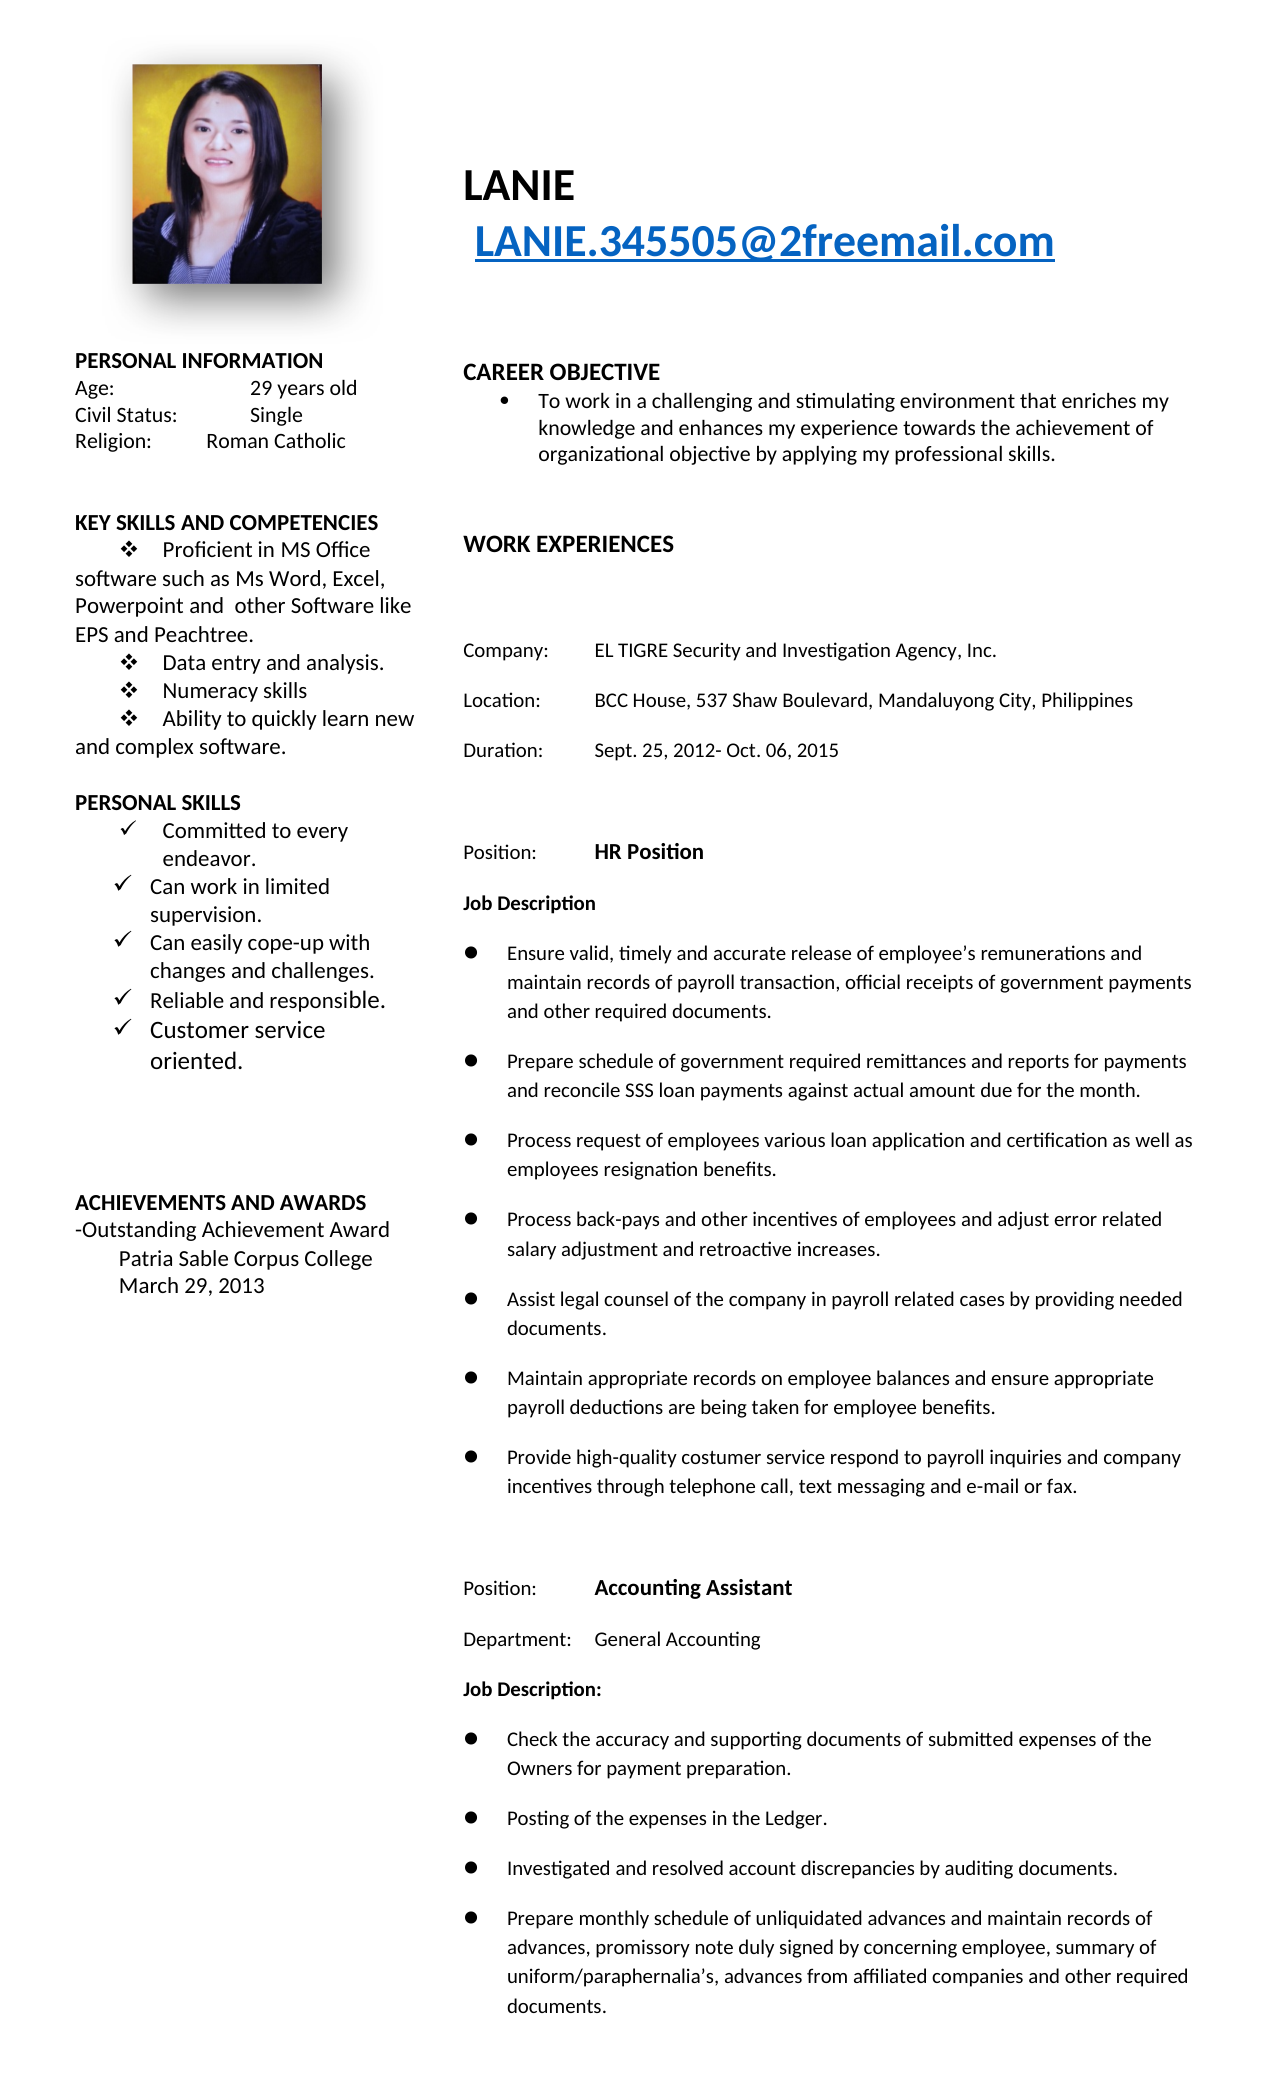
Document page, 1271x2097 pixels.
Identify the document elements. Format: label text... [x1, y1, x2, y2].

list Ability to quickly learn new and complex software. [75, 704, 419, 760]
text ACHIEVEMENTS AND AWARDS [75, 1188, 419, 1216]
text Religion: Roman Catholic [75, 428, 419, 454]
text Age: 29 years old [75, 374, 419, 401]
text KEY SKILLS AND COMPETENCIES [75, 508, 419, 536]
list Customer service oriented. [112, 1014, 419, 1076]
text Patria Sable Corpus College [75, 1244, 419, 1272]
text WORK EXPERIENCES [463, 528, 1196, 558]
list Provide high-quality costumer service respond to payroll inquiries and company incentives through telephone call, text messaging and e-mail or fax. [463, 1444, 1196, 1499]
list Process request of employees various loan application and certification as well as employees resignation benefits. [463, 1127, 1196, 1182]
text Duration: Sept. 25, 2012- Oct. 06, 2015 [463, 737, 1196, 762]
list Maintain appropriate records on employee balances and ensure appropriate payroll deductions are being taken for employee benefits. [463, 1365, 1196, 1419]
text Job Description: [463, 1676, 1196, 1702]
list To work in a challenging and stimulating environment that enriches my knowledge and enhances my experience towards the achievement of organizational objective by applying my professional skills. [501, 387, 1196, 467]
list Investigated and resolved account discrepancies by auditing documents. [463, 1855, 1196, 1881]
list Ensure valid, timely and accurate release of employee’s remunerations and maintain records of payroll transaction, official receipts of government payments and other required documents. [463, 940, 1196, 1024]
text LANIE.345505@2freemail.com [463, 211, 1196, 267]
text Position: Accounting Assistant [463, 1573, 1196, 1601]
list Check the accuracy and supporting documents of submitted expenses of the Owners for payment preparation. [463, 1726, 1196, 1781]
list Can easily cope-up with changes and challenges. [112, 928, 419, 984]
text Department: General Accounting [463, 1626, 1196, 1652]
list Posting of the expenses in the Ledger. [463, 1805, 1196, 1831]
list Process back-pays and other incentives of employees and adjust error related salary adjustment and retroactive increases. [463, 1207, 1196, 1261]
text LANIE [463, 156, 1196, 211]
text Location: BCC House, 537 Shaw Boulevard, Mandaluyong City, Philippines [463, 687, 1196, 712]
text PERSONAL INFORMATION [75, 346, 419, 374]
list Data entry and analysis. [75, 648, 419, 676]
text PERSONAL SKILLS [75, 788, 419, 816]
list Numeracy skills [75, 676, 419, 704]
picture [133, 65, 322, 283]
list Proficient in MS Office software such as Ms Word, Excel, Powerpoint and other Software like EPS and Peachtree. [75, 536, 419, 648]
text CAREER OBJECTIVE [463, 356, 1196, 387]
list Committed to every endeavor. [119, 816, 419, 872]
text Position: HR Position [463, 837, 1196, 865]
text Company: EL TIGRE Security and Investigation Agency, Inc. [463, 637, 1196, 662]
text March 29, 2013 [75, 1272, 419, 1300]
text Civil Status: Single [75, 401, 419, 428]
list Prepare schedule of government required remittances and reports for payments and reconcile SSS loan payments against actual amount due for the month. [463, 1048, 1196, 1103]
text Job Description [463, 890, 1196, 915]
list Reliable and responsible. [112, 984, 419, 1014]
list Assist legal counsel of the company in payroll related cases by providing needed documents. [463, 1286, 1196, 1340]
text -Outstanding Achievement Award [75, 1216, 419, 1244]
list Can work in limited supervision. [112, 872, 419, 928]
list Prepare monthly schedule of unliquidated advances and maintain records of advances, promissory note duly signed by concerning employee, summary of uniform/paraphernalia’s, advances from affiliated companies and other required documents. [463, 1905, 1196, 2018]
